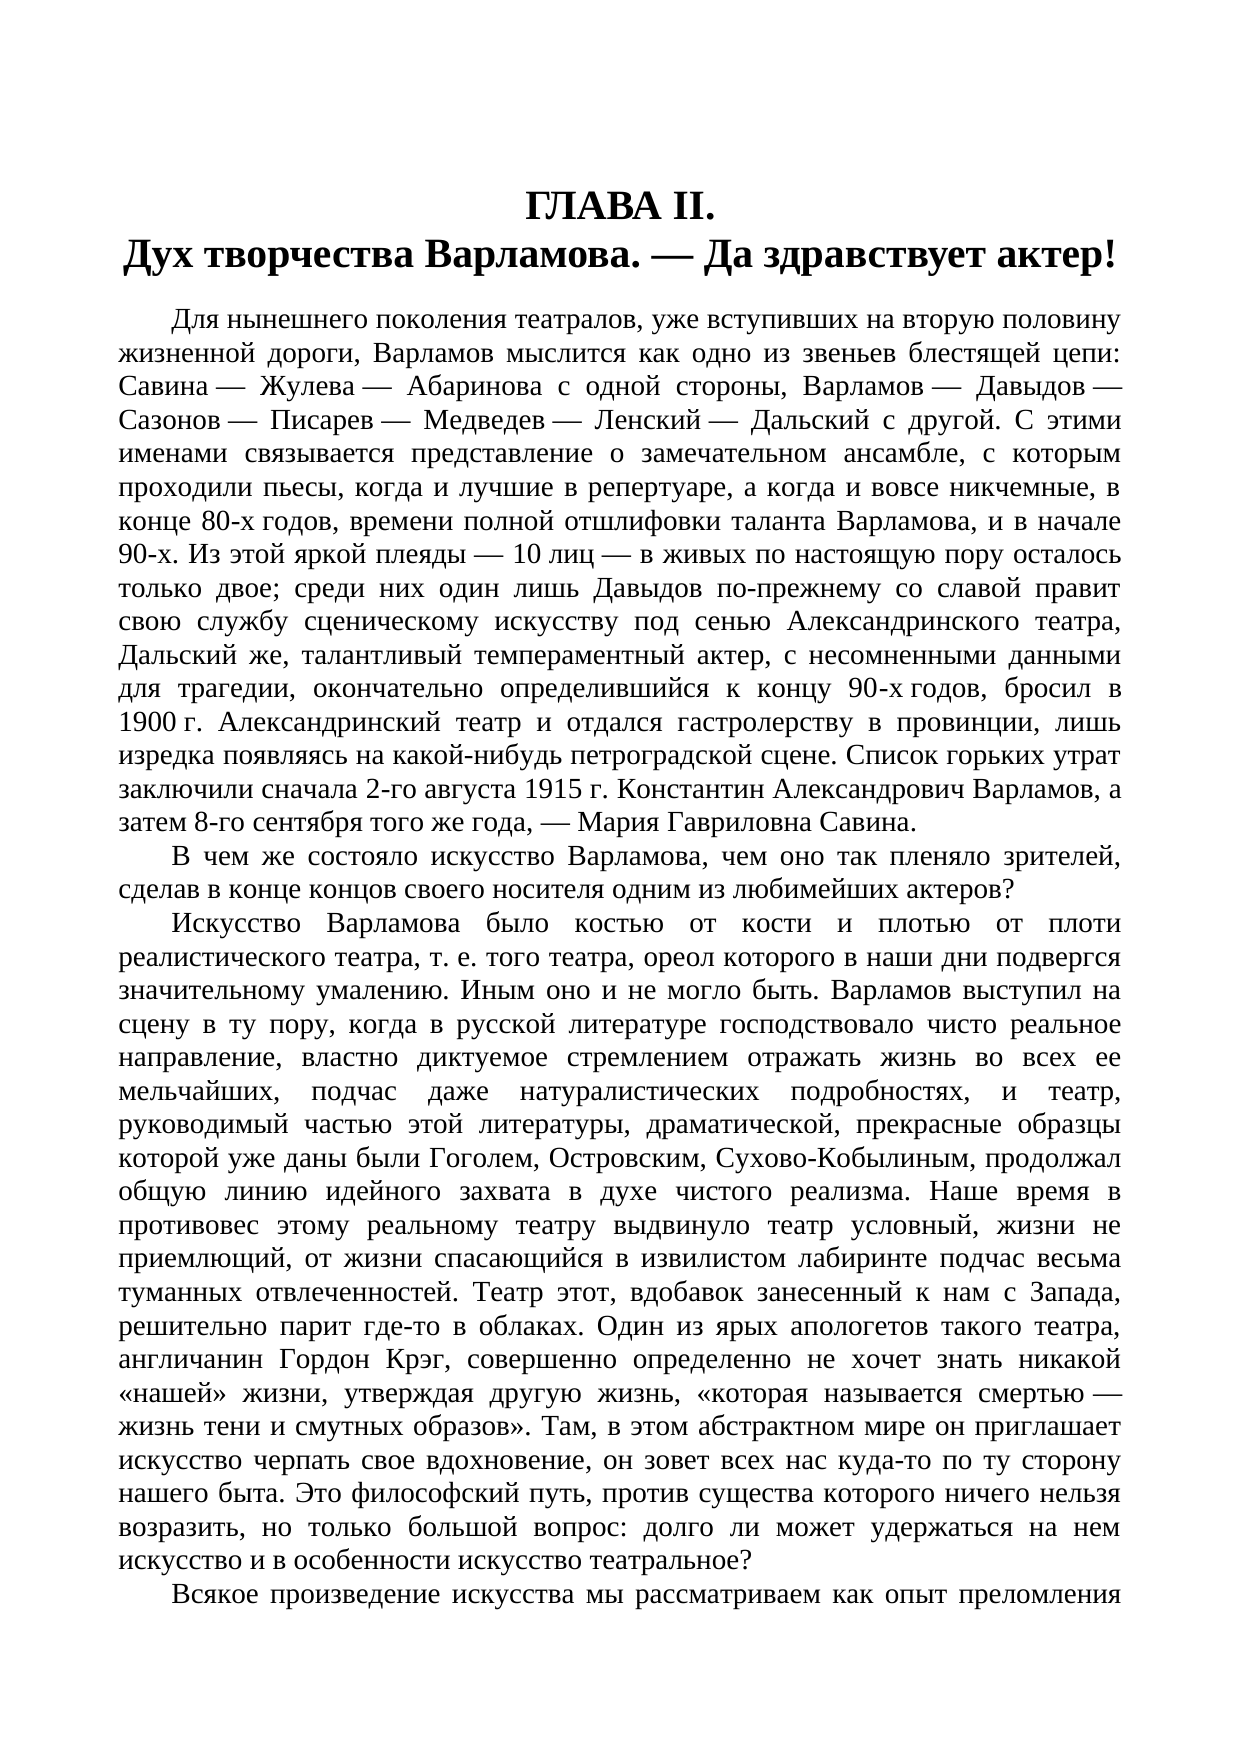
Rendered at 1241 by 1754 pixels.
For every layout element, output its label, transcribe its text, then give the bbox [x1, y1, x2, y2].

text {24} В чем же состояло искусство Варламова, чем оно так пленяло зрителей, сделав в конце концов своего носителя одним из любимейших актеров? [118, 838, 1122, 905]
text Искусство Варламова было костью от кости и плотью от плоти реалистического театра, т. е. того театра, ореол которого в наши дни подвергся значительному умалению. Иным оно и не могло быть. Варламов выступил на сцену в ту пору, когда в русской литературе господствовало чисто реальное направление, властно диктуемое стремлением отражать жизнь во всех ее мельчайших, подчас даже натуралистических подробностях, и театр, руководимый частью этой литературы, драматической, прекрасные образцы которой уже даны были Гоголем, Островским, Сухово-Кобылиным, продолжал общую линию идейного захвата в духе чистого реализма. Наше время в противовес этому реальному театру выдвинуло театр условный, жизни не приемлющий, от жизни спасающийся в извилистом лабиринте подчас весьма туманных отвлеченностей. Театр этот, вдобавок занесенный к нам с Запада, решительно парит где-то в облаках. Один из ярых апологетов такого театра, англичанин Гордон Крэг, совершенно определенно не хочет знать никакой «нашей» жизни, утверждая другую жизнь, «которая называется смертью — жизнь тени и смутных образов». Там, в этом абстрактном мире он приглашает искусство черпать свое вдохновение, он зовет всех нас куда-то по ту сторону нашего быта. Это философский путь, против существа которого ничего нельзя возразить, но только большой вопрос: долго ли может удержаться на нем искусство и в особенности искусство театральное? [118, 905, 1122, 1576]
subtitle {23} ГЛАВА II. Дух творчества Варламова. — Да здравствует актер! [118, 181, 1122, 276]
text Для нынешнего поколения театралов, уже вступивших на вторую половину жизненной дороги, Варламов мыслится как одно из звеньев блестящей цепи: Савина — Жулева — Абаринова с одной стороны, Варламов — Давыдов — Сазонов — Писарев — Медведев — Ленский — Дальский с другой. С этими именами связывается представление о замечательном ансамбле, с которым проходили пьесы, когда и лучшие в репертуаре, а когда и вовсе никчемные, в конце 80-х годов, времени полной отшлифовки таланта Варламова, и в начале 90-х. Из этой яркой плеяды — 10 лиц — в живых по настоящую пору осталось только двое; среди них один лишь Давыдов по-прежнему со славой правит свою службу сценическому искусству под сенью Александринского театра, Дальский же, талантливый темпераментный актер, с несомненными данными для трагедии, окончательно определившийся к концу 90-х годов, бросил в 1900 г. Александринский театр и отдался гастролерству в провинции, лишь изредка появляясь на какой-нибудь петроградской сцене. Список горьких утрат заключили сначала 2-го августа 1915 г. Константин Александрович Варламов, а затем 8-го сентября того же года, — Мария Гавриловна Савина. [118, 301, 1122, 838]
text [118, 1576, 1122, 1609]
